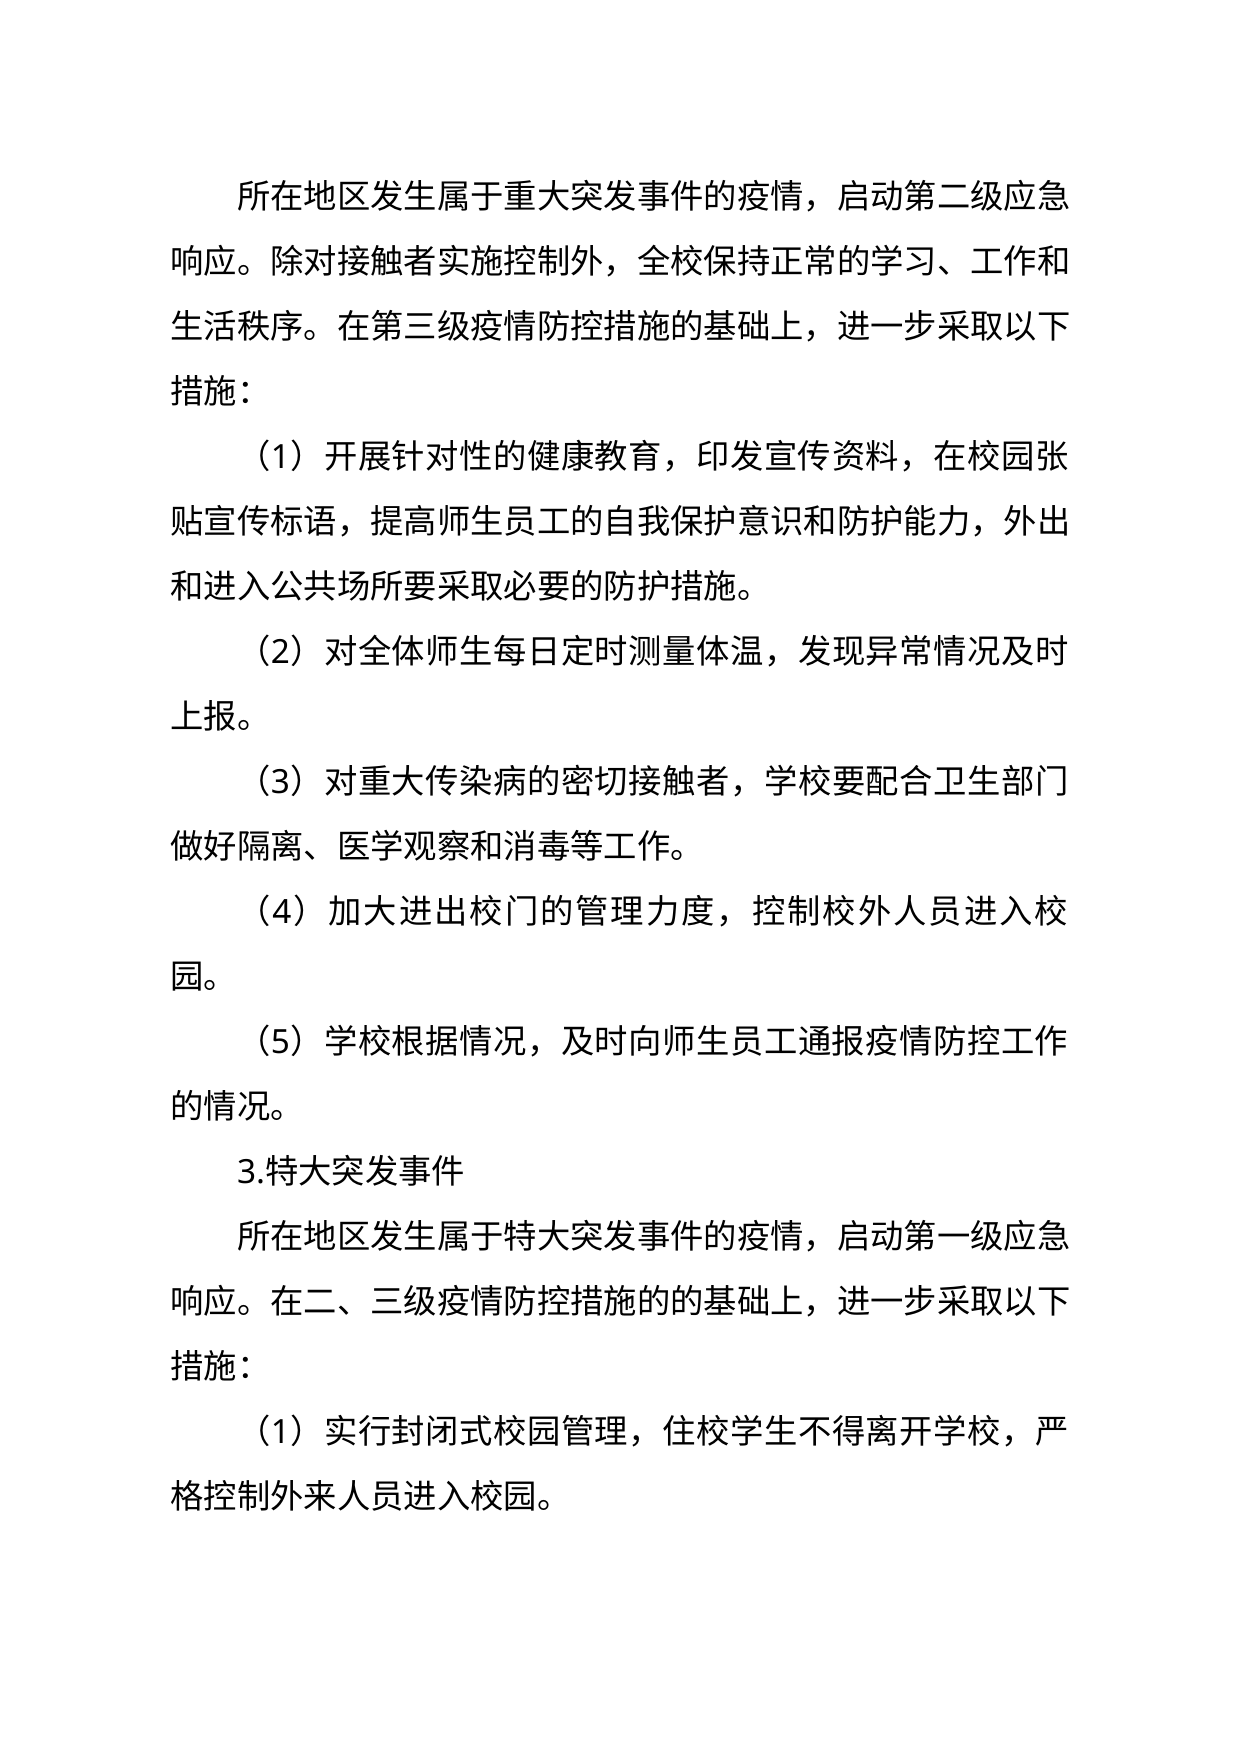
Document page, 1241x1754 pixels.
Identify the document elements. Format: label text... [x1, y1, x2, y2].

subtitle （1）实行封闭式校园管理，住校学生不得离开学校，严格控制外来人员进入校园。 [170, 1397, 1070, 1527]
subtitle 所在地区发生属于特大突发事件的疫情，启动第一级应急响应。在二、三级疫情防控措施的的基础上，进一步采取以下措施： [170, 1202, 1070, 1397]
subtitle （4）加大进出校门的管理力度，控制校外人员进入校园。 [170, 877, 1070, 1007]
subtitle 3.特大突发事件 [170, 1137, 1070, 1202]
subtitle （3）对重大传染病的密切接触者，学校要配合卫生部门做好隔离、医学观察和消毒等工作。 [170, 747, 1070, 877]
subtitle （2）对全体师生每日定时测量体温，发现异常情况及时上报。 [170, 617, 1070, 747]
subtitle （5）学校根据情况，及时向师生员工通报疫情防控工作的情况。 [170, 1007, 1070, 1137]
subtitle （1）开展针对性的健康教育，印发宣传资料，在校园张贴宣传标语，提高师生员工的自我保护意识和防护能力，外出和进入公共场所要采取必要的防护措施。 [170, 422, 1070, 617]
subtitle 所在地区发生属于重大突发事件的疫情，启动第二级应急响应。除对接触者实施控制外，全校保持正常的学习、工作和生活秩序。在第三级疫情防控措施的基础上，进一步采取以下措施： [170, 162, 1070, 422]
